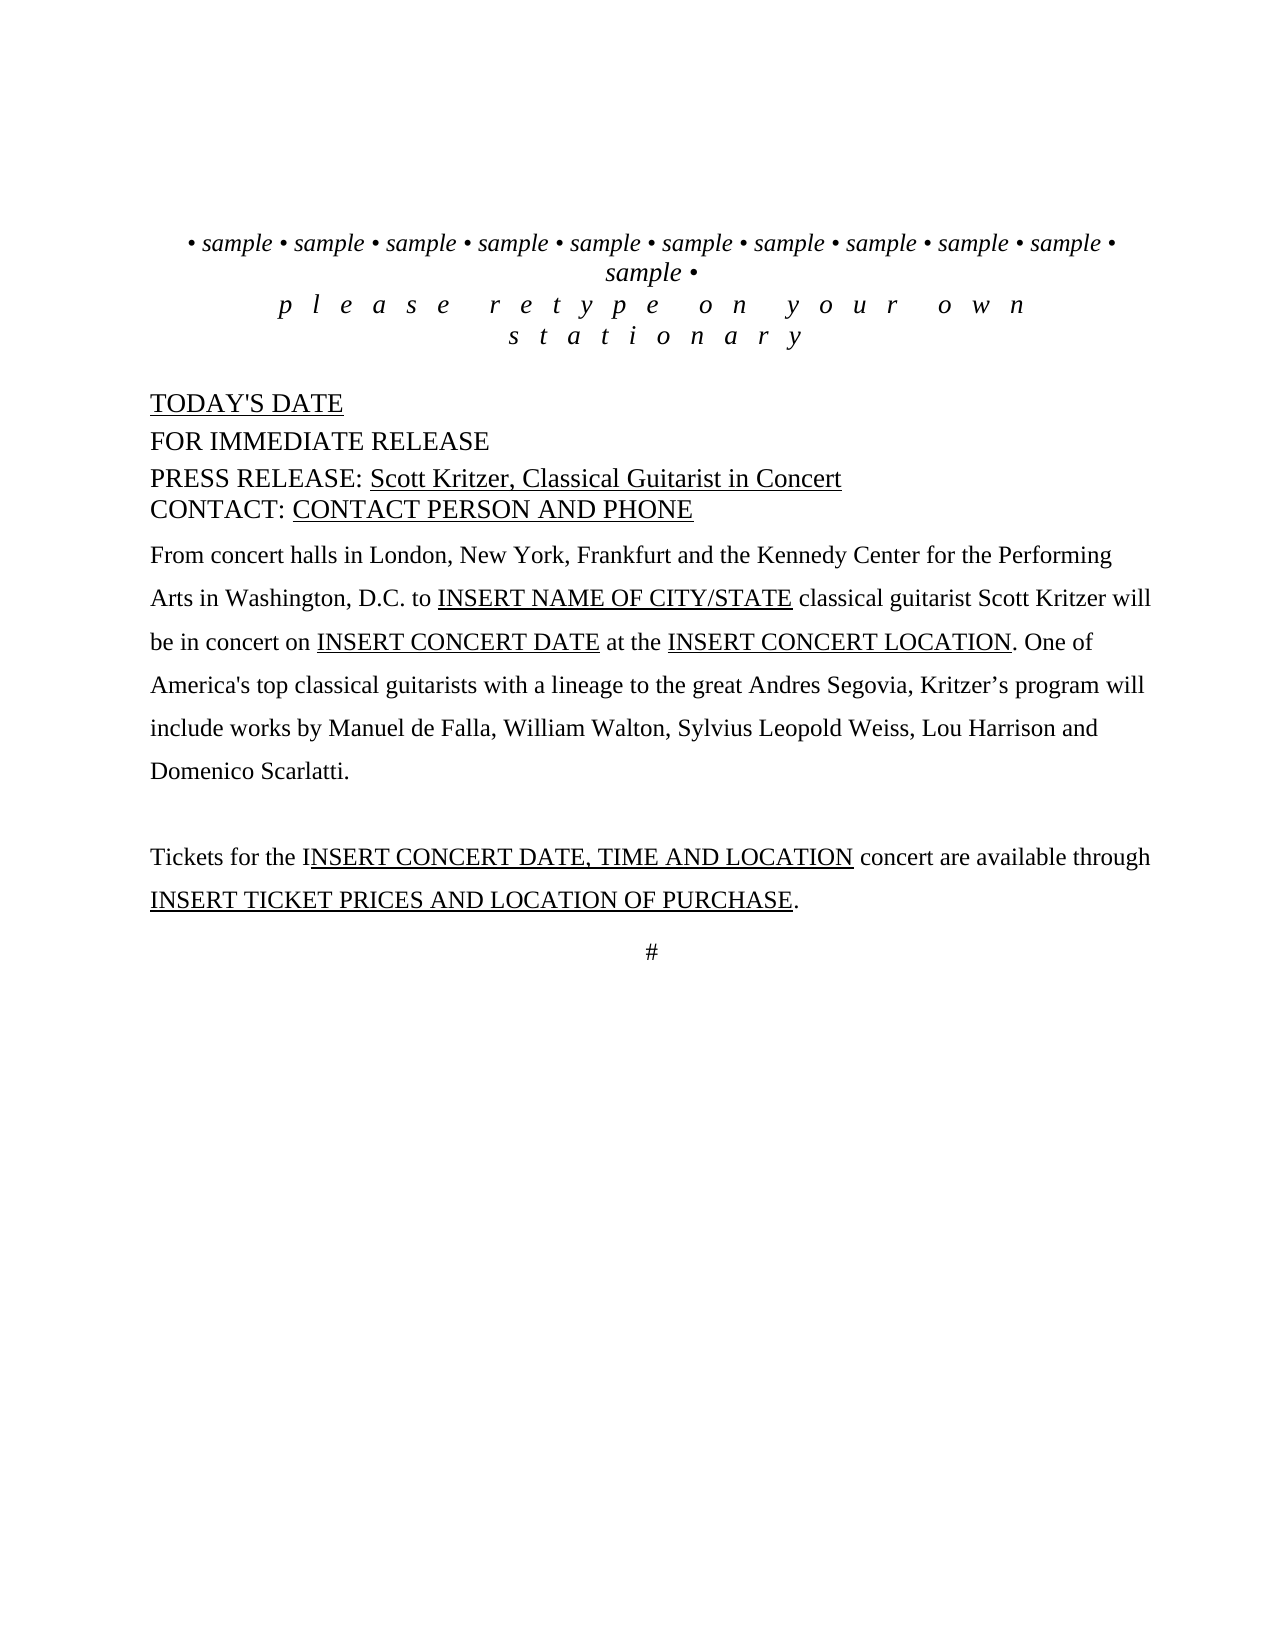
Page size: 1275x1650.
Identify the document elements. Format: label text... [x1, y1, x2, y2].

text PRESS RELEASE: Scott Kritzer, Classical Guitarist in Concert [150, 456, 1153, 494]
text s t a t i o n a r y [150, 319, 1153, 350]
text • sample • sample • sample • sample • sample • sample • sample • sample • sample • sample • sample • [150, 228, 1153, 288]
text # [150, 928, 1153, 966]
text Tickets for the INSERT CONCERT DATE, TIME AND LOCATION concert are available through INSERT TICKET PRICES AND LOCATION OF PURCHASE. [150, 842, 1153, 914]
text TODAY'S DATE [150, 381, 1153, 419]
text From concert halls in London, New York, Frankfurt and the Kennedy Center for the Performing Arts in Washington, D.C. to INSERT NAME OF CITY/STATE classical guitarist Scott Kritzer will be in concert on INSERT CONCERT DATE at the INSERT CONCERT LOCATION. One of America's top classical guitarists with a lineage to the great Andres Segovia, Kritzer’s program will include works by Manuel de Falla, William Walton, Sylvius Leopold Weiss, Lou Harrison and Domenico Scarlatti. [150, 540, 1153, 785]
text FOR IMMEDIATE RELEASE [150, 419, 1153, 456]
text CONTACT: CONTACT PERSON AND PHONE [150, 494, 1153, 525]
text p l e a s e r e t y p e o n y o u r o w n [150, 288, 1153, 319]
